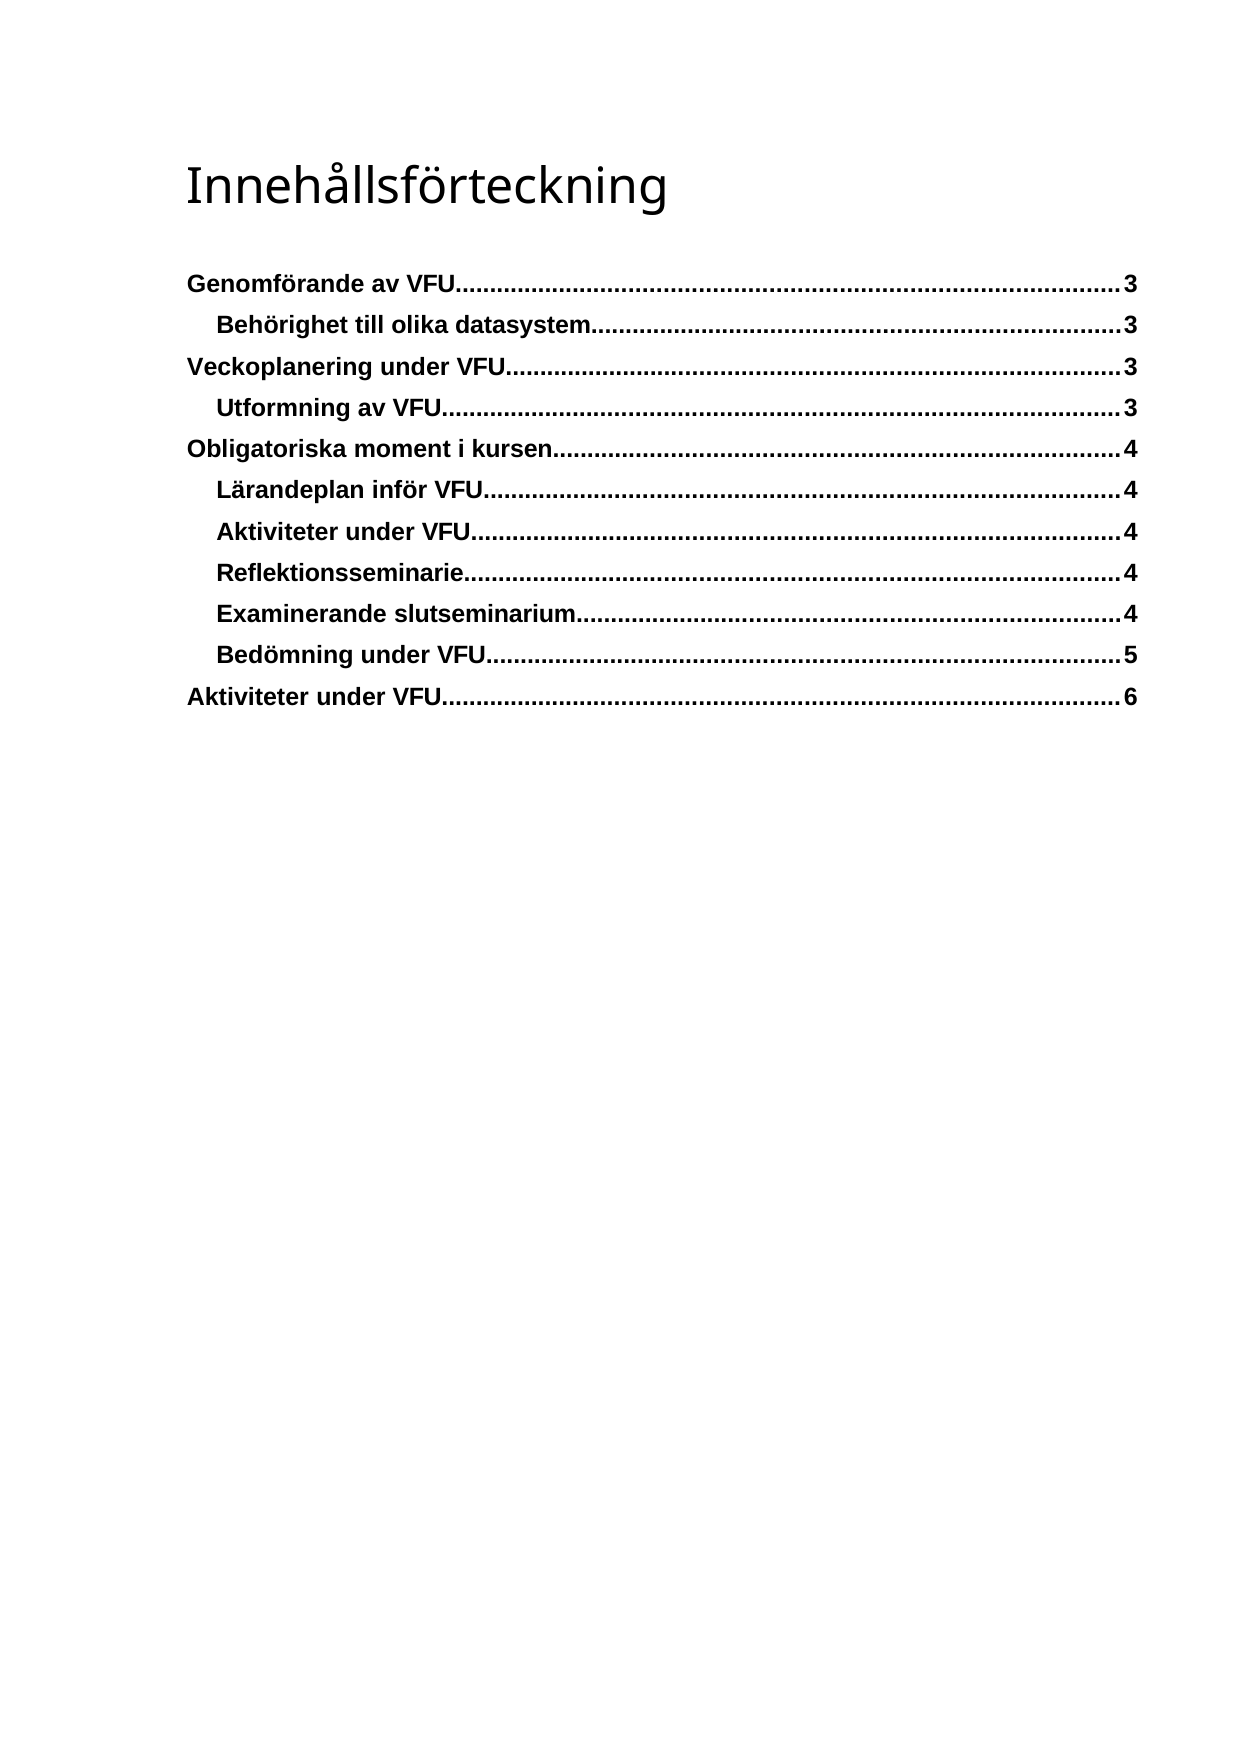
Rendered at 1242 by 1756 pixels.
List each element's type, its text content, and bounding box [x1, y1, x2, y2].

text Innehållsförteckning [187, 156, 1150, 215]
